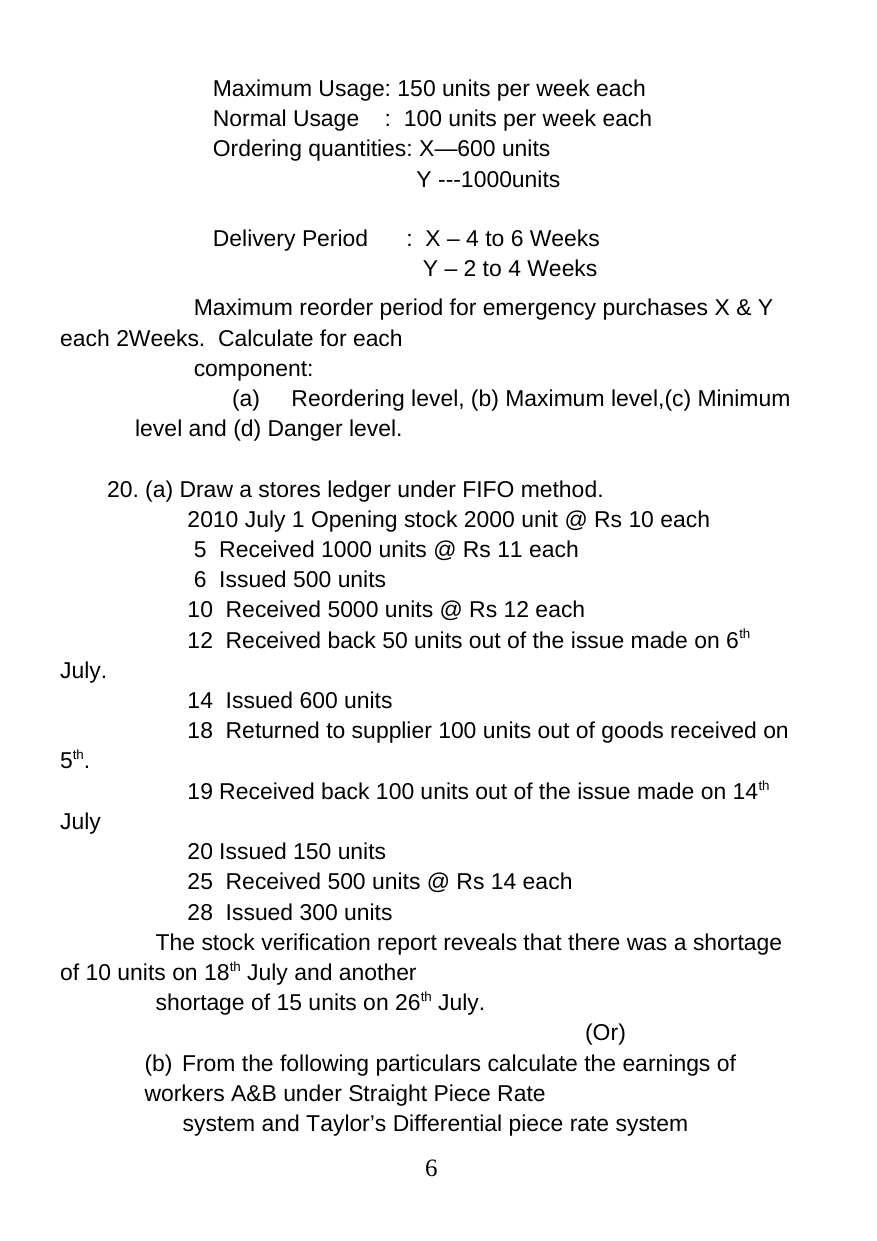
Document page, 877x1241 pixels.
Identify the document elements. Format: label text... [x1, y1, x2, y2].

text Maximum reorder period for emergency purchases X & Y each 2Weeks. Calculate for each [60, 294, 802, 351]
text Y – 2 to 4 Weeks [60, 255, 802, 281]
list Reordering level, (b) Maximum level,(c) Minimum level and (d) Danger level. [135, 385, 802, 441]
text 2010 July 1 Opening stock 2000 unit @ Rs 10 each [60, 506, 802, 532]
text 6 Issued 500 units [60, 566, 802, 592]
text 18 Returned to supplier 100 units out of goods received on 5th. [60, 717, 802, 774]
text Delivery Period : X – 4 to 6 Weeks [60, 224, 802, 251]
text component: [60, 355, 802, 381]
text Maximum Usage: 150 units per week each [60, 75, 802, 101]
text (Or) [60, 1019, 802, 1046]
text 28 Issued 300 units [60, 898, 802, 925]
text 25 Received 500 units @ Rs 14 each [60, 868, 802, 894]
text Y ---1000units [60, 166, 802, 192]
text Normal Usage : 100 units per week each [60, 105, 802, 132]
text 5 Received 1000 units @ Rs 11 each [60, 536, 802, 562]
text 14 Issued 600 units [60, 687, 802, 713]
text 12 Received back 50 units out of the issue made on 6th July. [60, 627, 802, 683]
text shortage of 15 units on 26th July. [60, 989, 802, 1015]
list system and Taylor’s Differential piece rate system [144, 1110, 802, 1136]
text 20. (a) Draw a stores ledger under FIFO method. [60, 476, 802, 502]
list From the following particulars calculate the earnings of workers A&B under Straight Piece Rate [144, 1049, 802, 1106]
text Ordering quantities: X—600 units [60, 135, 802, 162]
text The stock verification report reveals that there was a shortage of 10 units on 18th July and another [60, 929, 802, 985]
text 20 Issued 150 units [60, 838, 802, 864]
text 19 Received back 100 units out of the issue made on 14th July [60, 778, 802, 834]
text 10 Received 5000 units @ Rs 12 each [60, 596, 802, 623]
